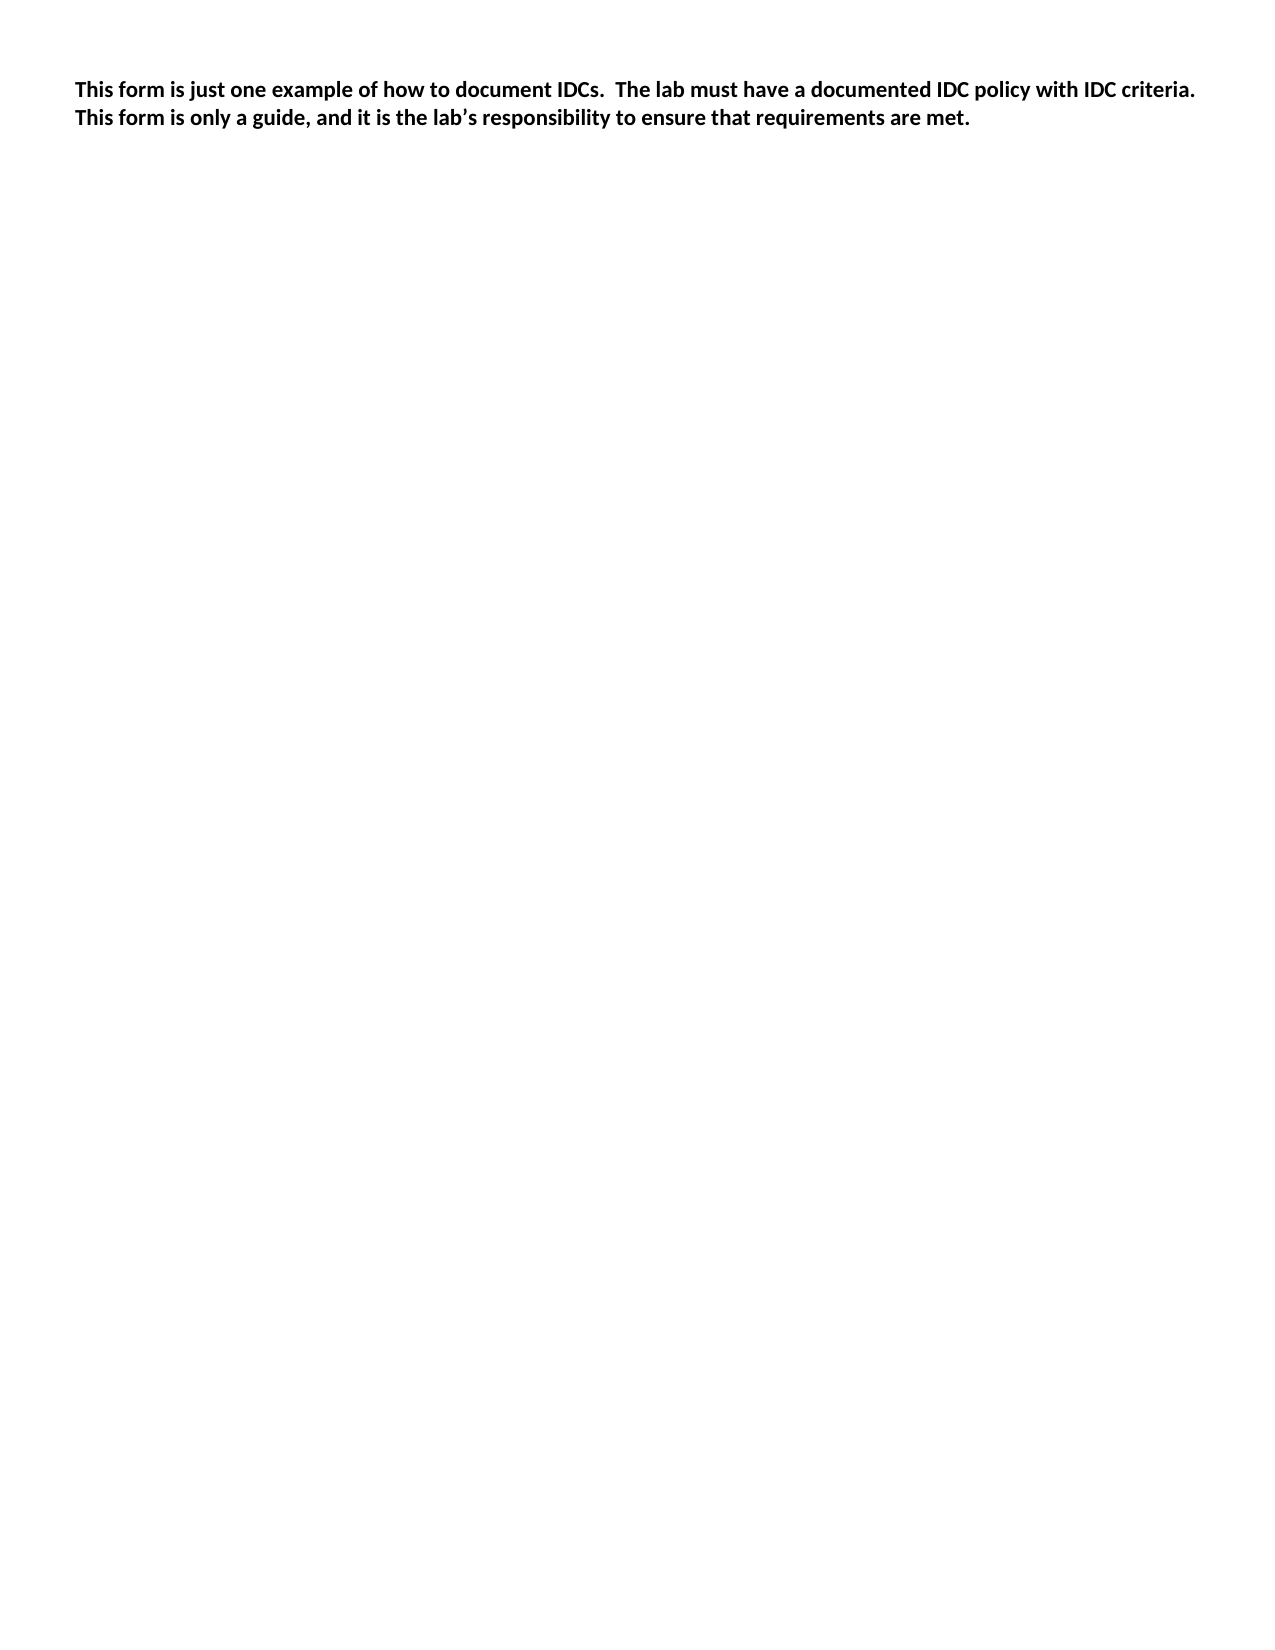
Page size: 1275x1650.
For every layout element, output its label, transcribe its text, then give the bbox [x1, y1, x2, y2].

text This form is just one example of how to document IDCs. The lab must have a documented IDC policy with IDC criteria. This form is only a guide, and it is the lab’s responsibility to ensure that requirements are met. [75, 75, 1200, 131]
